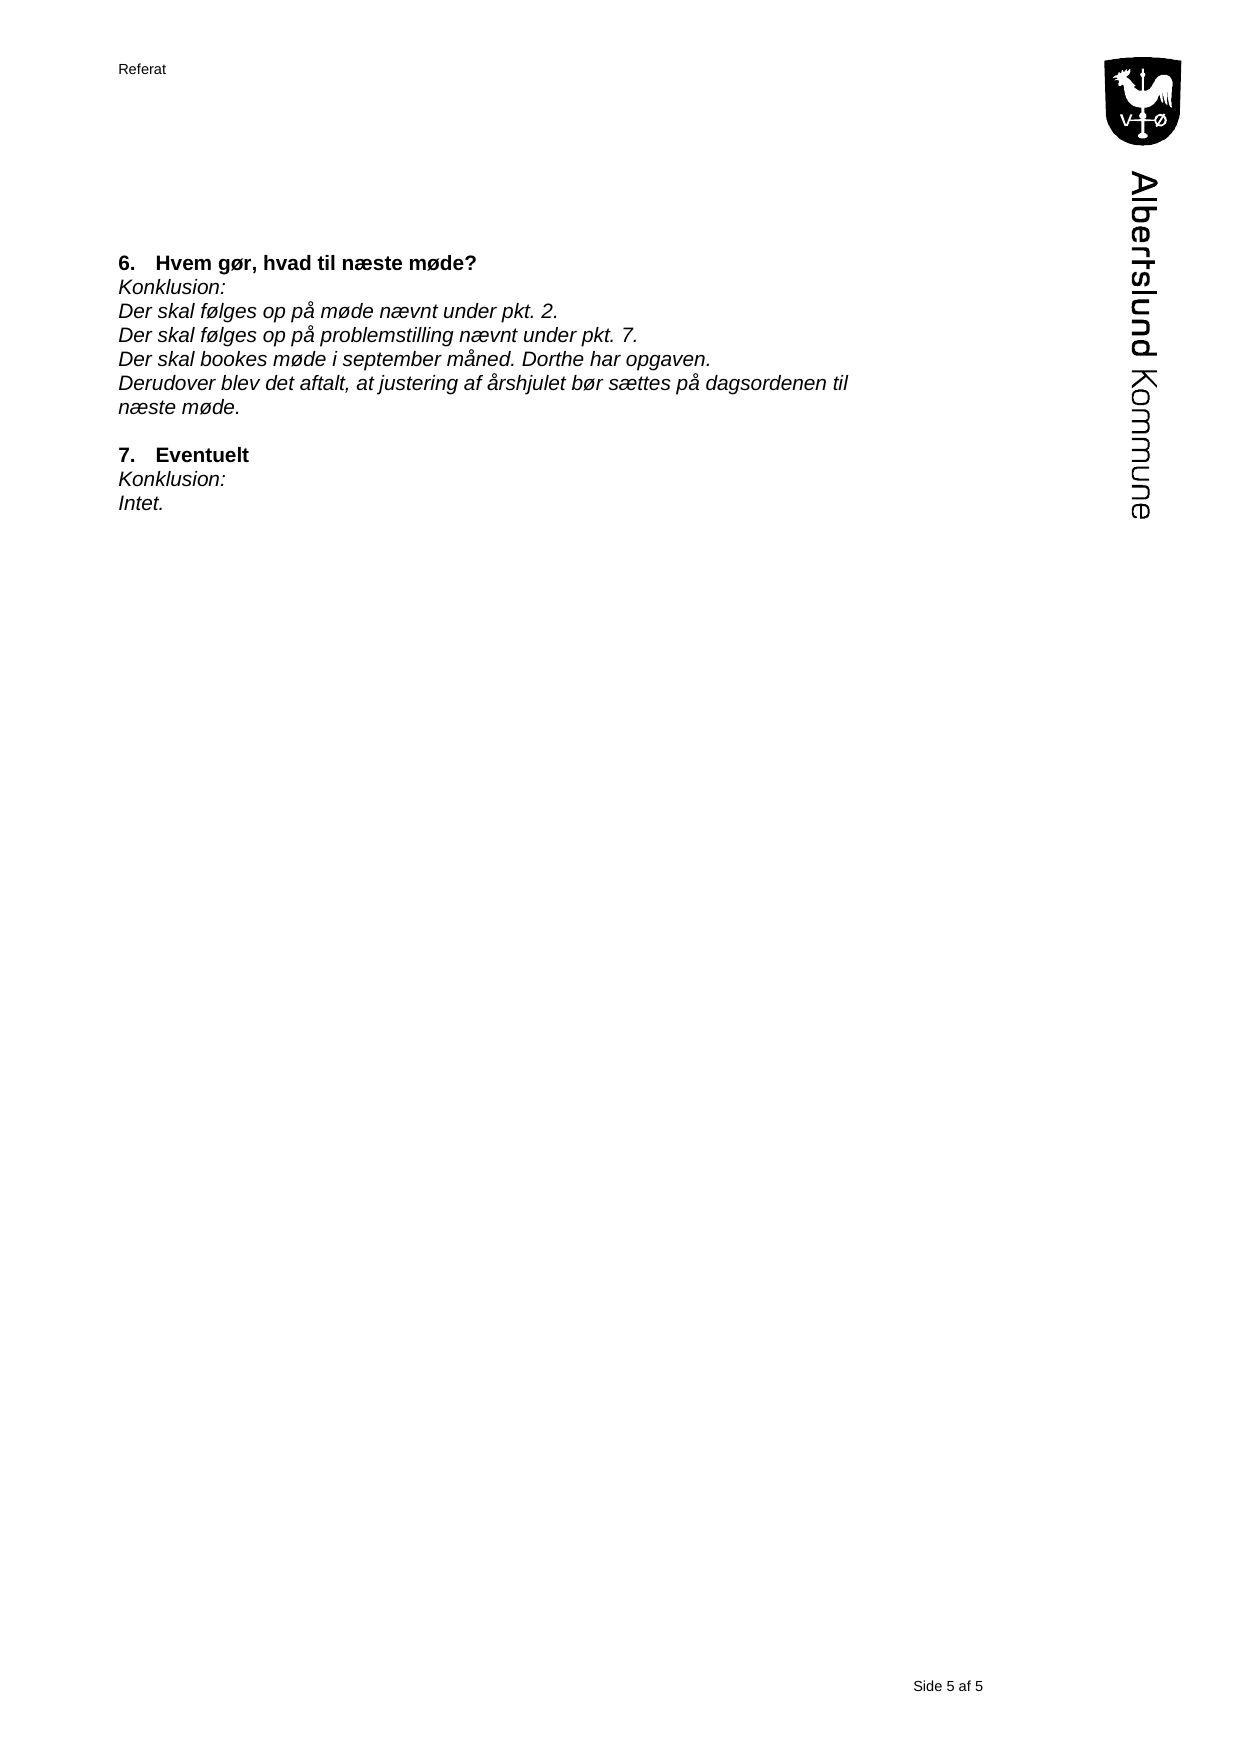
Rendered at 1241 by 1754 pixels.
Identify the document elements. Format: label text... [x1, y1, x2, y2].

subtitle Hvem gør, hvad til næste møde? [118, 251, 856, 275]
text Der skal følges op på problemstilling nævnt under pkt. 7. [118, 323, 856, 347]
text Der skal følges op på møde nævnt under pkt. 2. [118, 299, 856, 323]
text Konklusion: [118, 275, 856, 299]
text Der skal bookes møde i september måned. Dorthe har opgaven. [118, 347, 856, 371]
text Derudover blev det aftalt, at justering af årshjulet bør sættes på dagsordenen til næste møde. [118, 371, 856, 419]
subtitle Eventuelt [118, 443, 856, 467]
text Intet. [118, 491, 856, 514]
text Konklusion: [118, 467, 856, 491]
